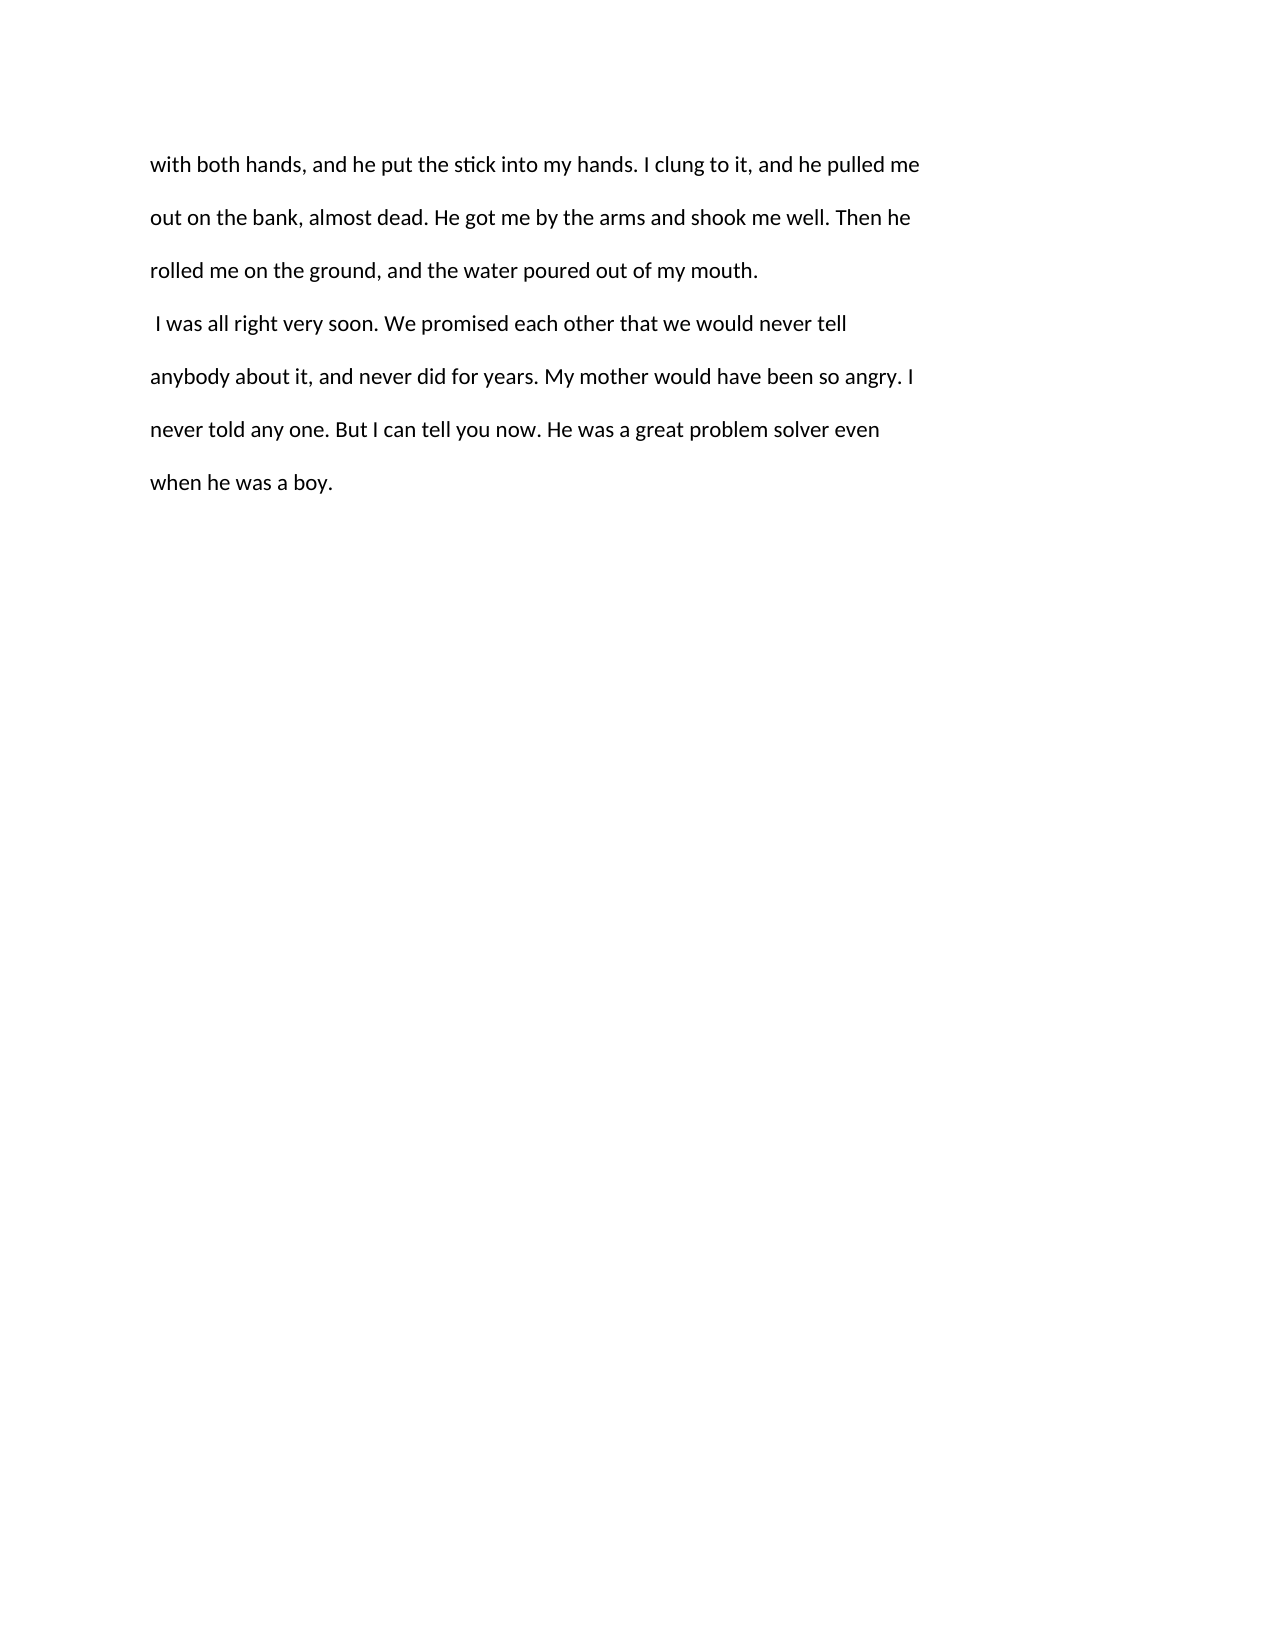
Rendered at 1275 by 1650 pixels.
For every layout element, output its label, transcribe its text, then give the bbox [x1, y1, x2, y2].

text with both hands, and he put the stick into my hands. I clung to it, and he pulled me [150, 150, 1125, 178]
text rolled me on the ground, and the water poured out of my mouth. [150, 256, 1125, 284]
text anybody about it, and never did for years. My mother would have been so angry. I [150, 362, 1125, 390]
text I was all right very soon. We promised each other that we would never tell [150, 309, 1125, 337]
text when he was a boy. [150, 468, 1125, 496]
text out on the bank, almost dead. He got me by the arms and shook me well. Then he [150, 203, 1125, 231]
text never told any one. But I can tell you now. He was a great problem solver even [150, 415, 1125, 443]
